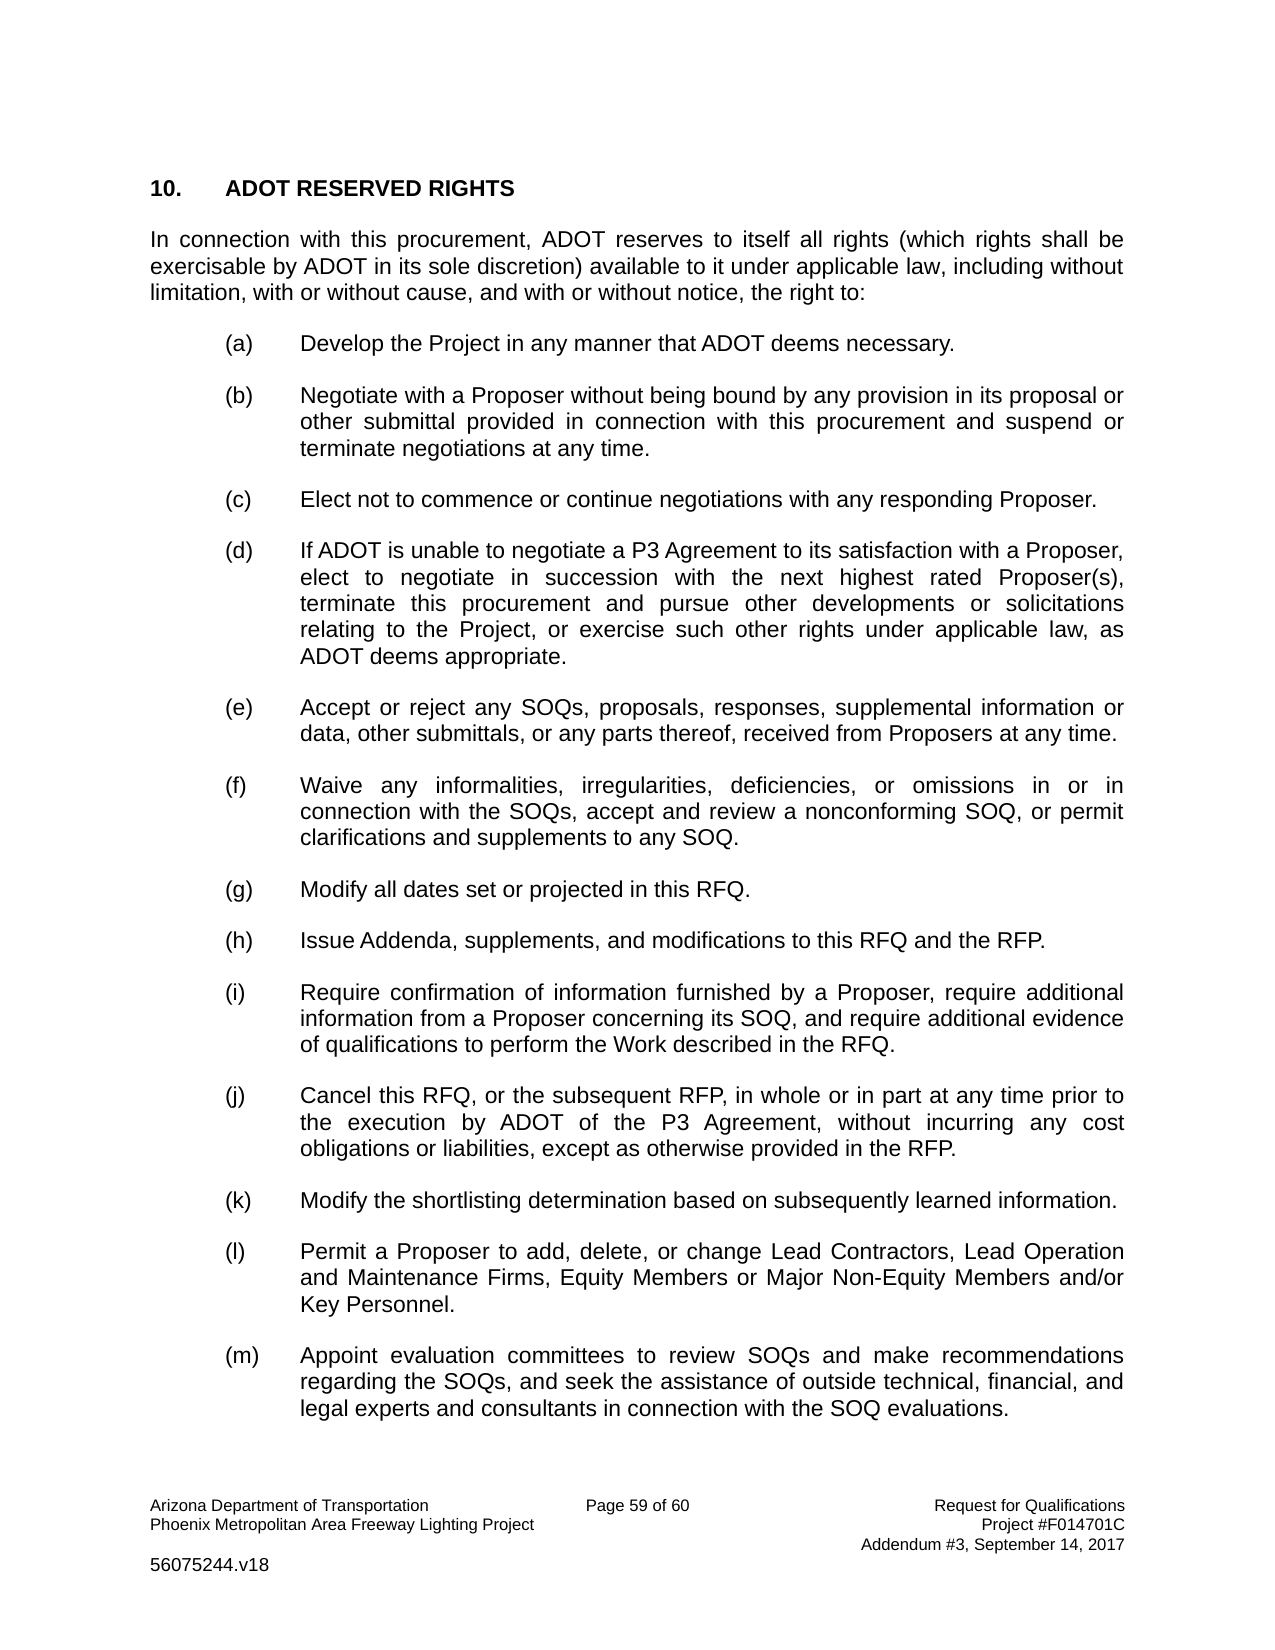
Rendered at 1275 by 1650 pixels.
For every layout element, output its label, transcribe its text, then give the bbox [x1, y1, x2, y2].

subtitle Waive any informalities, irregularities, deficiencies, or omissions in or in connection with the SOQs, accept and review a nonconforming SOQ, or permit clarifications and supplements to any SOQ. [225, 772, 1125, 851]
subtitle Develop the Project in any manner that ADOT deems necessary. [225, 330, 1125, 357]
subtitle Modify all dates set or projected in this RFQ. [225, 876, 1125, 902]
subtitle Appoint evaluation committees to review SOQs and make recommendations regarding the SOQs, and seek the assistance of outside technical, financial, and legal experts and consultants in connection with the SOQ evaluations. [225, 1342, 1125, 1421]
subtitle ADOT Reserved Rights [150, 175, 1125, 201]
subtitle Permit a Proposer to add, delete, or change Lead Contractors, Lead Operation and Maintenance Firms, Equity Members or Major Non-Equity Members and/or Key Personnel. [225, 1238, 1125, 1317]
text In connection with this procurement, ADOT reserves to itself all rights (which rights shall be exercisable by ADOT in its sole discretion) available to it under applicable law, including without limitation, with or without cause, and with or without notice, the right to: [150, 226, 1125, 305]
subtitle Modify the shortlisting determination based on subsequently learned information. [225, 1187, 1125, 1213]
subtitle Cancel this RFQ, or the subsequent RFP, in whole or in part at any time prior to the execution by ADOT of the P3 Agreement, without incurring any cost obligations or liabilities, except as otherwise provided in the RFP. [225, 1082, 1125, 1162]
subtitle Issue Addenda, supplements, and modifications to this RFQ and the RFP. [225, 927, 1125, 953]
subtitle Require confirmation of information furnished by a Proposer, require additional information from a Proposer concerning its SOQ, and require additional evidence of qualifications to perform the Work described in the RFQ. [225, 978, 1125, 1057]
subtitle Accept or reject any SOQs, proposals, responses, supplemental information or data, other submittals, or any parts thereof, received from Proposers at any time. [225, 694, 1125, 747]
subtitle Negotiate with a Proposer without being bound by any provision in its proposal or other submittal provided in connection with this procurement and suspend or terminate negotiations at any time. [225, 382, 1125, 461]
subtitle If ADOT is unable to negotiate a P3 Agreement to its satisfaction with a Proposer, elect to negotiate in succession with the next highest rated Proposer(s), terminate this procurement and pursue other developments or solicitations relating to the Project, or exercise such other rights under applicable law, as ADOT deems appropriate. [225, 537, 1125, 669]
subtitle Elect not to commence or continue negotiations with any responding Proposer. [225, 486, 1125, 512]
